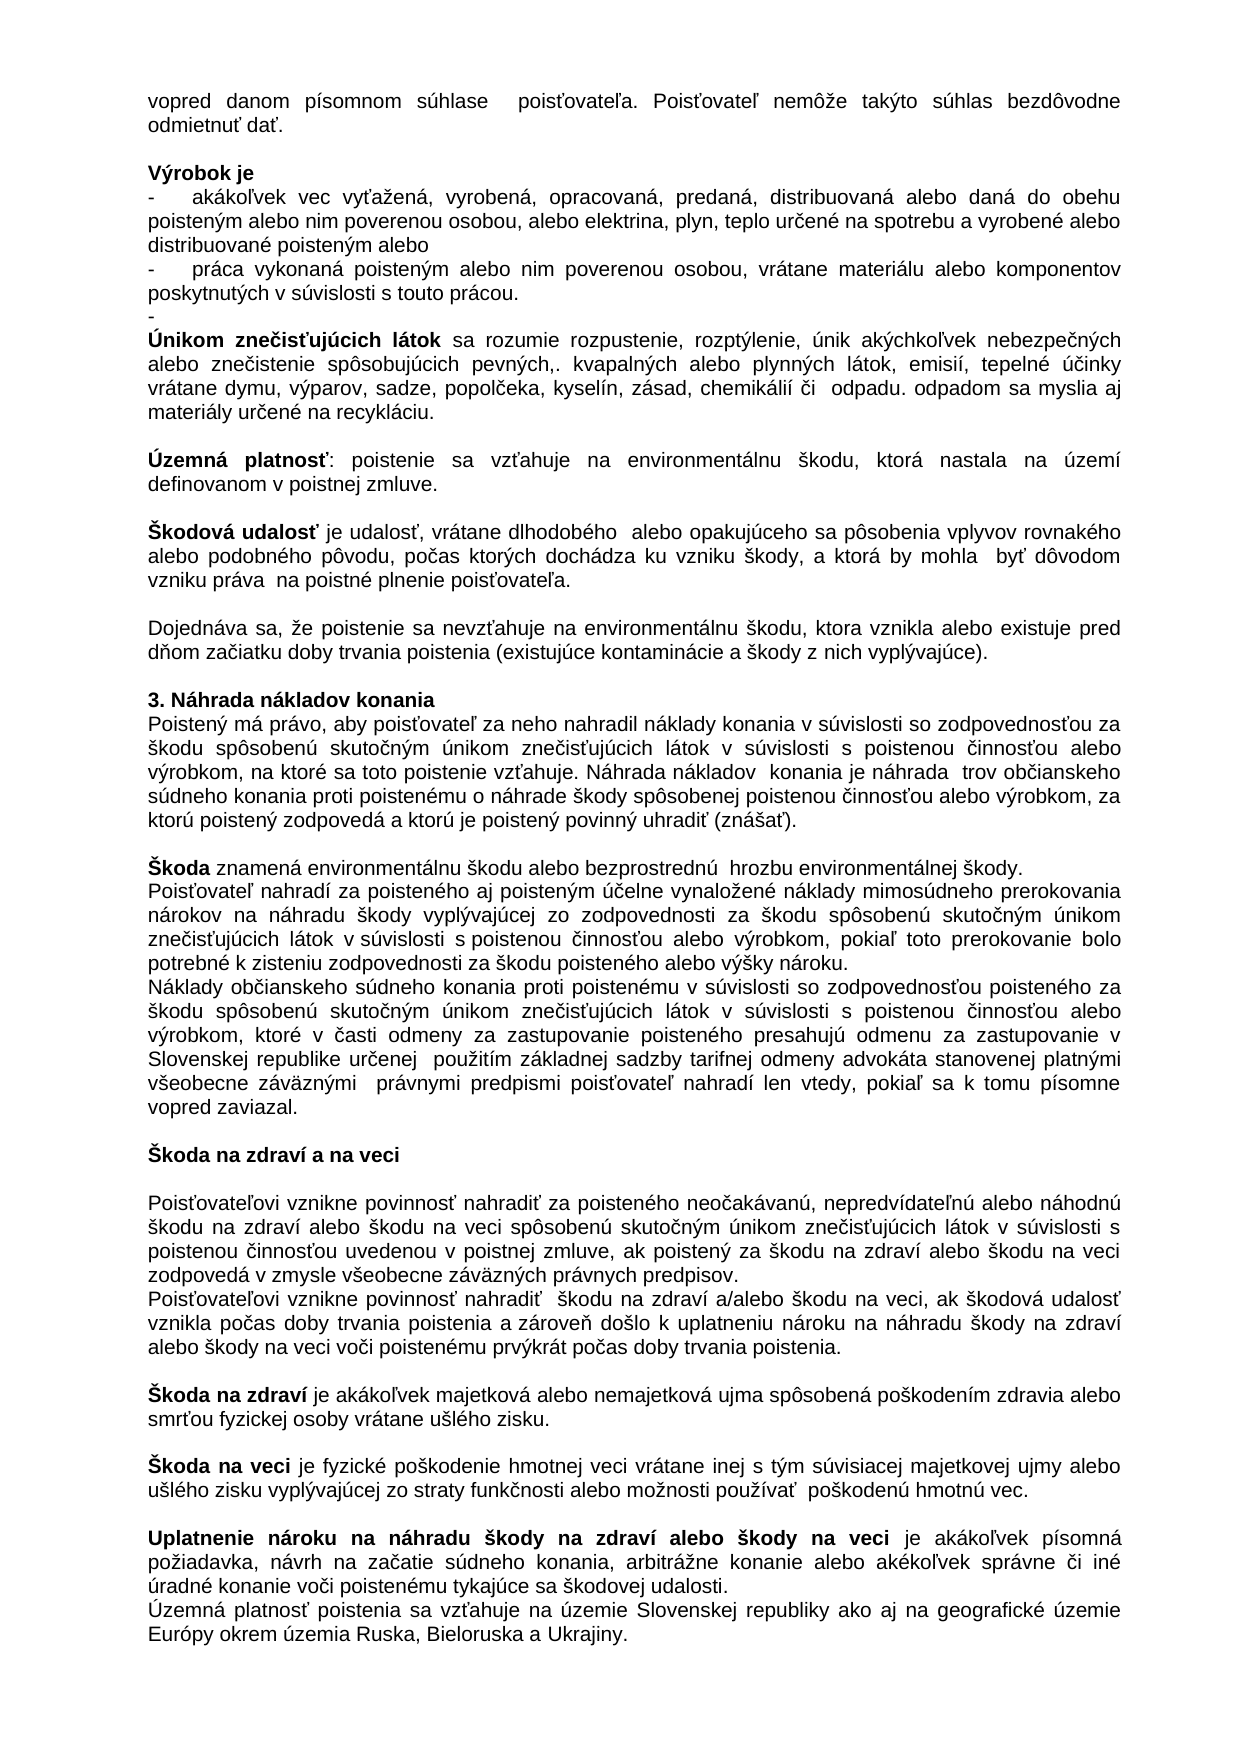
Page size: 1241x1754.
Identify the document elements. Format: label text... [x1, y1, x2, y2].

list práca vykonaná poisteným alebo nim poverenou osobou, vrátane materiálu alebo komponentov poskytnutých v súvislosti s touto prácou. [148, 256, 1122, 304]
text Náklady občianskeho súdneho konania proti poistenému v súvislosti so zodpovednosťou poisteného za škodu spôsobenú skutočným únikom znečisťujúcich látok v súvislosti s poistenou činnosťou alebo výrobkom, ktoré v časti odmeny za zastupovanie poisteného presahujú odmenu za zastupovanie v Slovenskej republike určenej použitím základnej sadzby tarifnej odmeny advokáta stanovenej platnými všeobecne záväznými právnymi predpismi poisťovateľ nahradí len vtedy, pokiaľ sa k tomu písomne vopred zaviazal. [148, 975, 1122, 1119]
text Únikom znečisťujúcich látok sa rozumie rozpustenie, rozptýlenie, únik akýchkoľvek nebezpečných alebo znečistenie spôsobujúcich pevných,. kvapalných alebo plynných látok, emisií, tepelné účinky vrátane dymu, výparov, sadze, popolčeka, kyselín, zásad, chemikálií či odpadu. odpadom sa myslia aj materiály určené na recykláciu. [148, 328, 1122, 424]
text Územná platnosť: poistenie sa vzťahuje na environmentálnu škodu, ktorá nastala na území definovanom v poistnej zmluve. [148, 448, 1122, 496]
list akákoľvek vec vyťažená, vyrobená, opracovaná, predaná, distribuovaná alebo daná do obehu poisteným alebo nim poverenou osobou, alebo elektrina, plyn, teplo určené na spotrebu a vyrobené alebo distribuované poisteným alebo [148, 184, 1122, 256]
text Poisťovateľovi vznikne povinnosť nahradiť škodu na zdraví a/alebo škodu na veci, ak škodová udalosť vznikla počas doby trvania poistenia a zároveň došlo k uplatneniu nároku na náhradu škody na zdraví alebo škody na veci voči poistenému prvýkrát počas doby trvania poistenia. [148, 1287, 1122, 1358]
text Poistený má právo, aby poisťovateľ za neho nahradil náklady konania v súvislosti so zodpovednosťou za škodu spôsobenú skutočným únikom znečisťujúcich látok v súvislosti s poistenou činnosťou alebo výrobkom, na ktoré sa toto poistenie vzťahuje. Náhrada nákladov konania je náhrada trov občianskeho súdneho konania proti poistenému o náhrade škody spôsobenej poistenou činnosťou alebo výrobkom, za ktorú poistený zodpovedá a ktorú je poistený povinný uhradiť (znášať). [148, 712, 1122, 831]
text Škoda znamená environmentálnu škodu alebo bezprostrednú hrozbu environmentálnej škody. [148, 855, 1122, 879]
text Škoda na zdraví a na veci [148, 1143, 1122, 1167]
text Výrobok je [148, 161, 1122, 184]
text Škoda na veci je fyzické poškodenie hmotnej veci vrátane inej s tým súvisiacej majetkovej ujmy alebo ušlého zisku vyplývajúcej zo straty funkčnosti alebo možnosti používať poškodenú hmotnú vec. [148, 1454, 1122, 1502]
text Poisťovateľovi vznikne povinnosť nahradiť za poisteného neočakávanú, nepredvídateľnú alebo náhodnú škodu na zdraví alebo škodu na veci spôsobenú skutočným únikom znečisťujúcich látok v súvislosti s poistenou činnosťou uvedenou v poistnej zmluve, ak poistený za škodu na zdraví alebo škodu na veci zodpovedá v zmysle všeobecne záväzných právnych predpisov. [148, 1191, 1122, 1287]
text Poisťovateľ nahradí za poisteného aj poisteným účelne vynaložené náklady mimosúdneho prerokovania nárokov na náhradu škody vyplývajúcej zo zodpovednosti za škodu spôsobenú skutočným únikom znečisťujúcich látok v súvislosti s poistenou činnosťou alebo výrobkom, pokiaľ toto prerokovanie bolo potrebné k zisteniu zodpovednosti za škodu poisteného alebo výšky nároku. [148, 879, 1122, 975]
text Dojednáva sa, že poistenie sa nevzťahuje na environmentálnu škodu, ktora vznikla alebo existuje pred dňom začiatku doby trvania poistenia (existujúce kontaminácie a škody z nich vyplývajúce). [148, 616, 1122, 664]
text Škodová udalosť je udalosť, vrátane dlhodobého alebo opakujúceho sa pôsobenia vplyvov rovnakého alebo podobného pôvodu, počas ktorých dochádza ku vzniku škody, a ktorá by mohla byť dôvodom vzniku práva na poistné plnenie poisťovateľa. [148, 520, 1122, 592]
text Škoda na zdraví je akákoľvek majetková alebo nemajetková ujma spôsobená poškodením zdravia alebo smrťou fyzickej osoby vrátane ušlého zisku. [148, 1382, 1122, 1430]
text 3. Náhrada nákladov konania [118, 688, 1122, 712]
text Uplatnenie nároku na náhradu škody na zdraví alebo škody na veci je akákoľvek písomná požiadavka, návrh na začatie súdneho konania, arbitrážne konanie alebo akékoľvek správne či iné úradné konanie voči poistenému tykajúce sa škodovej udalosti. [148, 1526, 1122, 1598]
text Územná platnosť poistenia sa vzťahuje na územie Slovenskej republiky ako aj na geografické územie Európy okrem územia Ruska, Bieloruska a Ukrajiny. [148, 1598, 1122, 1646]
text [148, 89, 1122, 137]
